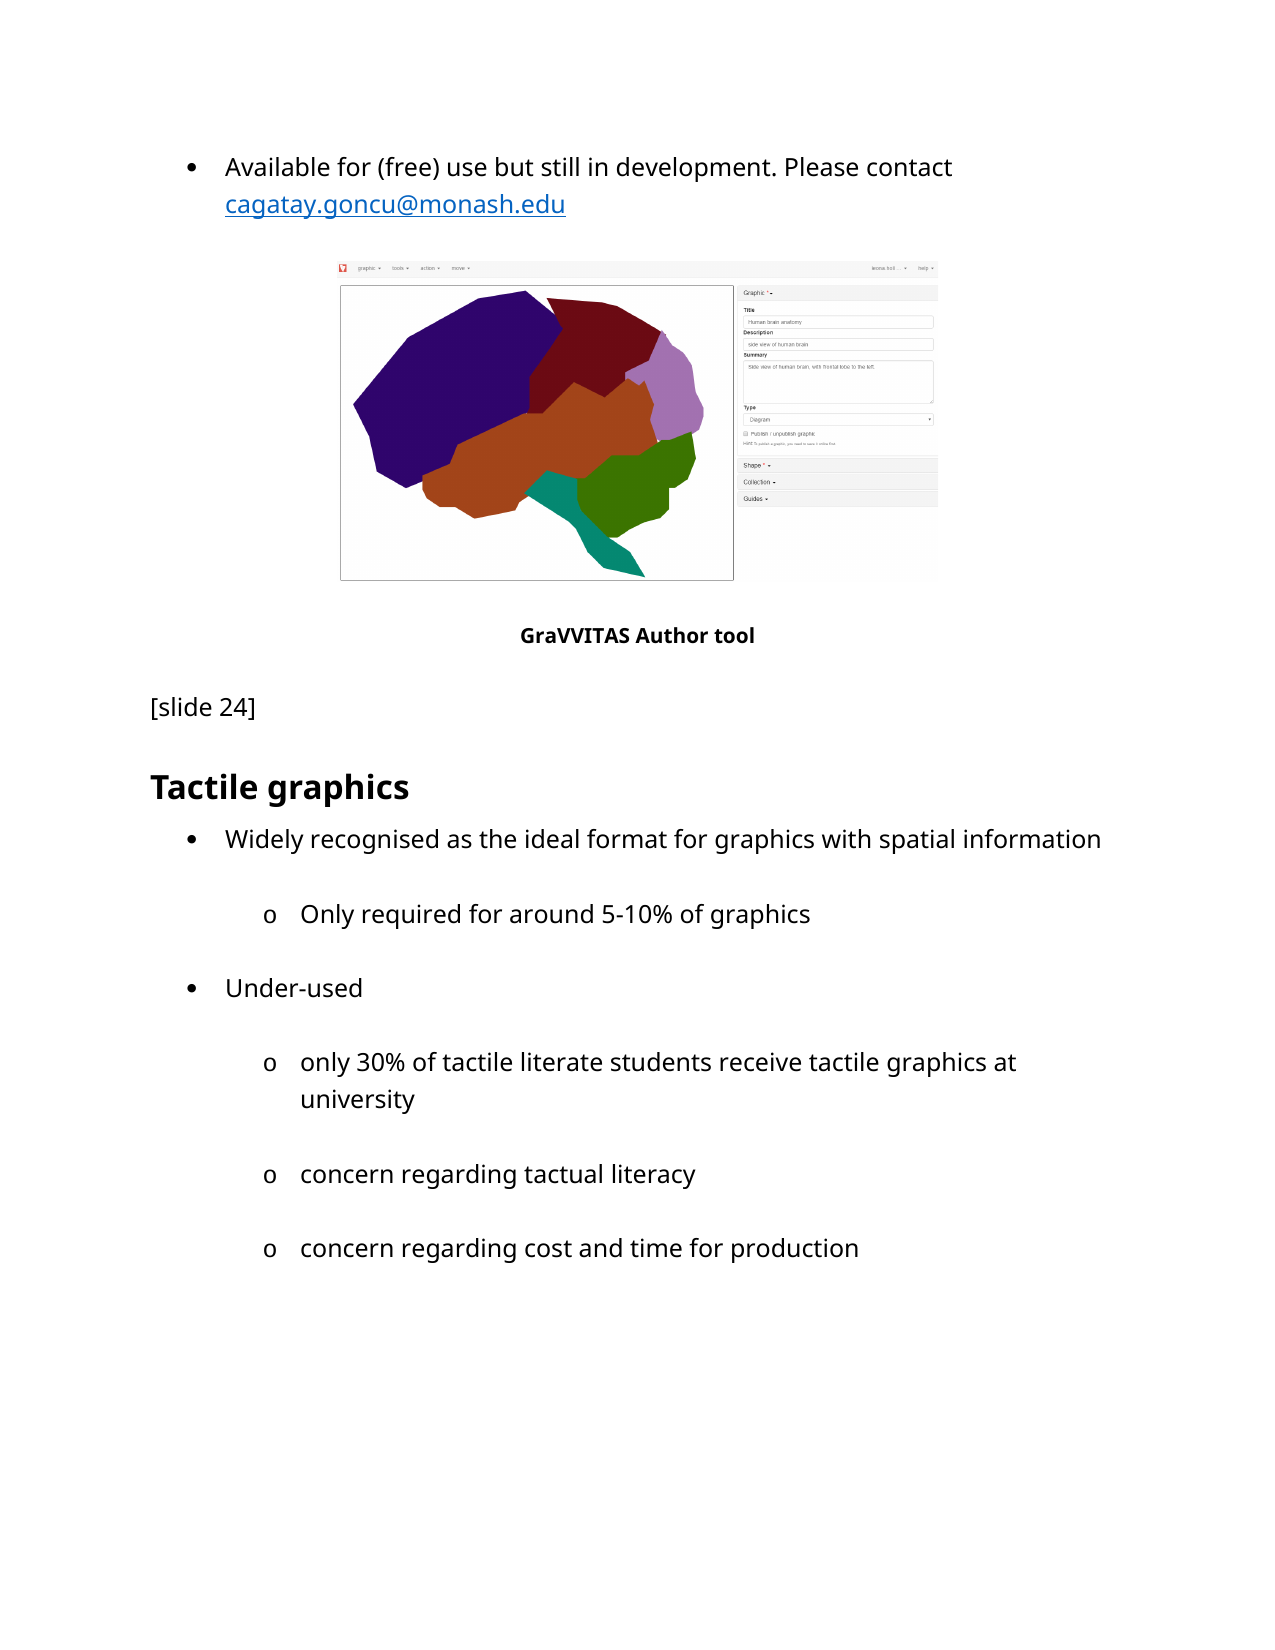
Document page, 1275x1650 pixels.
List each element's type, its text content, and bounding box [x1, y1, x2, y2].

list Widely recognised as the ideal format for graphics with spatial information [187, 822, 1125, 856]
list only 30% of tactile literate students receive tactile graphics at university [262, 1045, 1125, 1116]
picture [337, 261, 939, 582]
list Only required for around 5-10% of graphics [262, 896, 1125, 931]
text [slide 24] [150, 690, 1125, 724]
list Under-used [187, 971, 1125, 1005]
text GraVVITAS Author tool [150, 622, 1125, 650]
list concern regarding tactual literacy [262, 1156, 1125, 1191]
list concern regarding cost and time for production [262, 1231, 1125, 1265]
list Available for (free) use but still in development. Please contact cagatay.goncu@monash.edu [187, 150, 1125, 221]
subtitle Tactile graphics [150, 764, 1125, 809]
